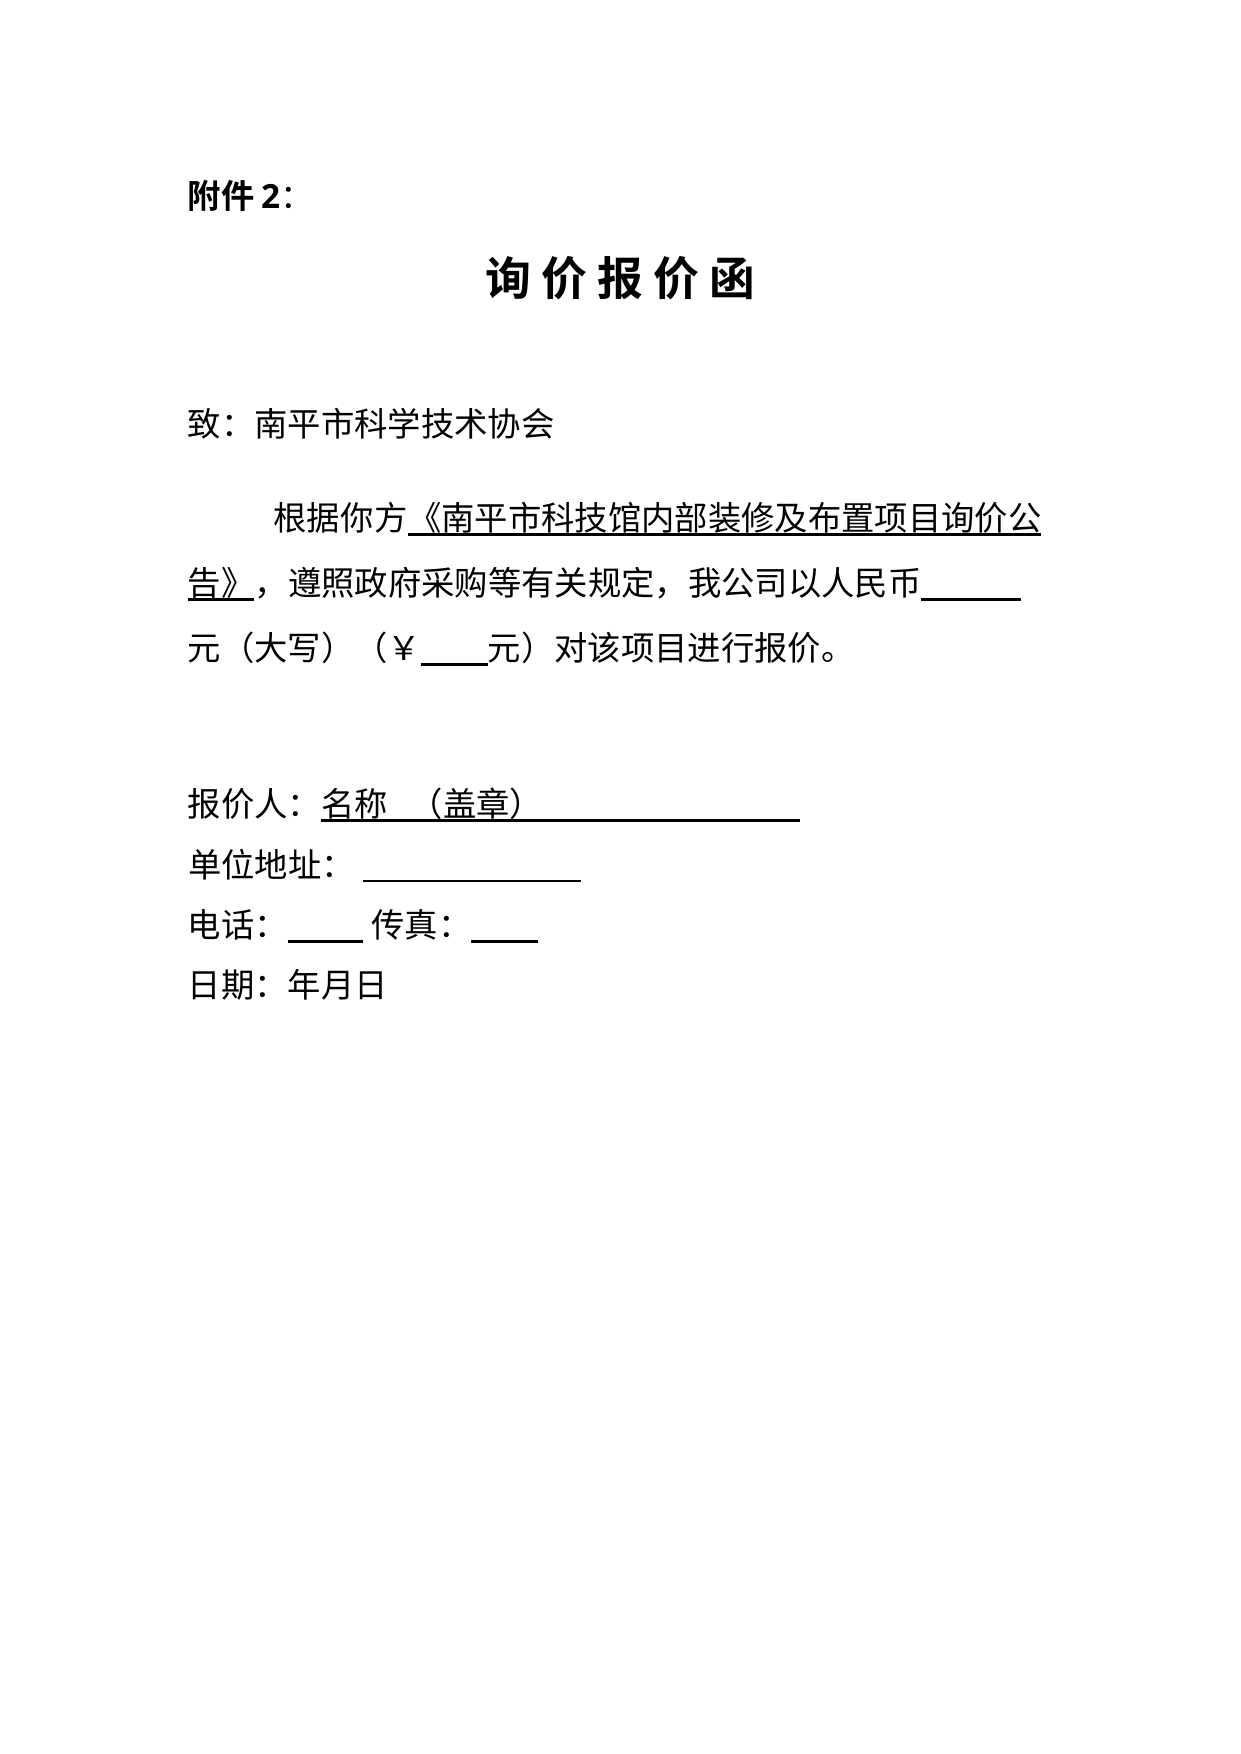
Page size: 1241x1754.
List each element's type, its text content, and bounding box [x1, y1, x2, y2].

text 附件2： [187, 162, 1053, 227]
list 单位地址： [188, 829, 1051, 889]
text 询 价 报 价 函 [187, 227, 1053, 324]
text 根据你方《南平市科技馆内部装修及布置项目询价公告》，遵照政府采购等有关规定，我公司以人民币 元（大写）（￥ 元）对该项目进行报价。 [187, 484, 1053, 679]
text 报价人：名称 （盖章） [187, 768, 1051, 829]
text 电话： 传真： [187, 889, 1051, 949]
text 致：南平市科学技术协会 [187, 389, 1051, 454]
text 日期：年月日 [187, 949, 1051, 1010]
